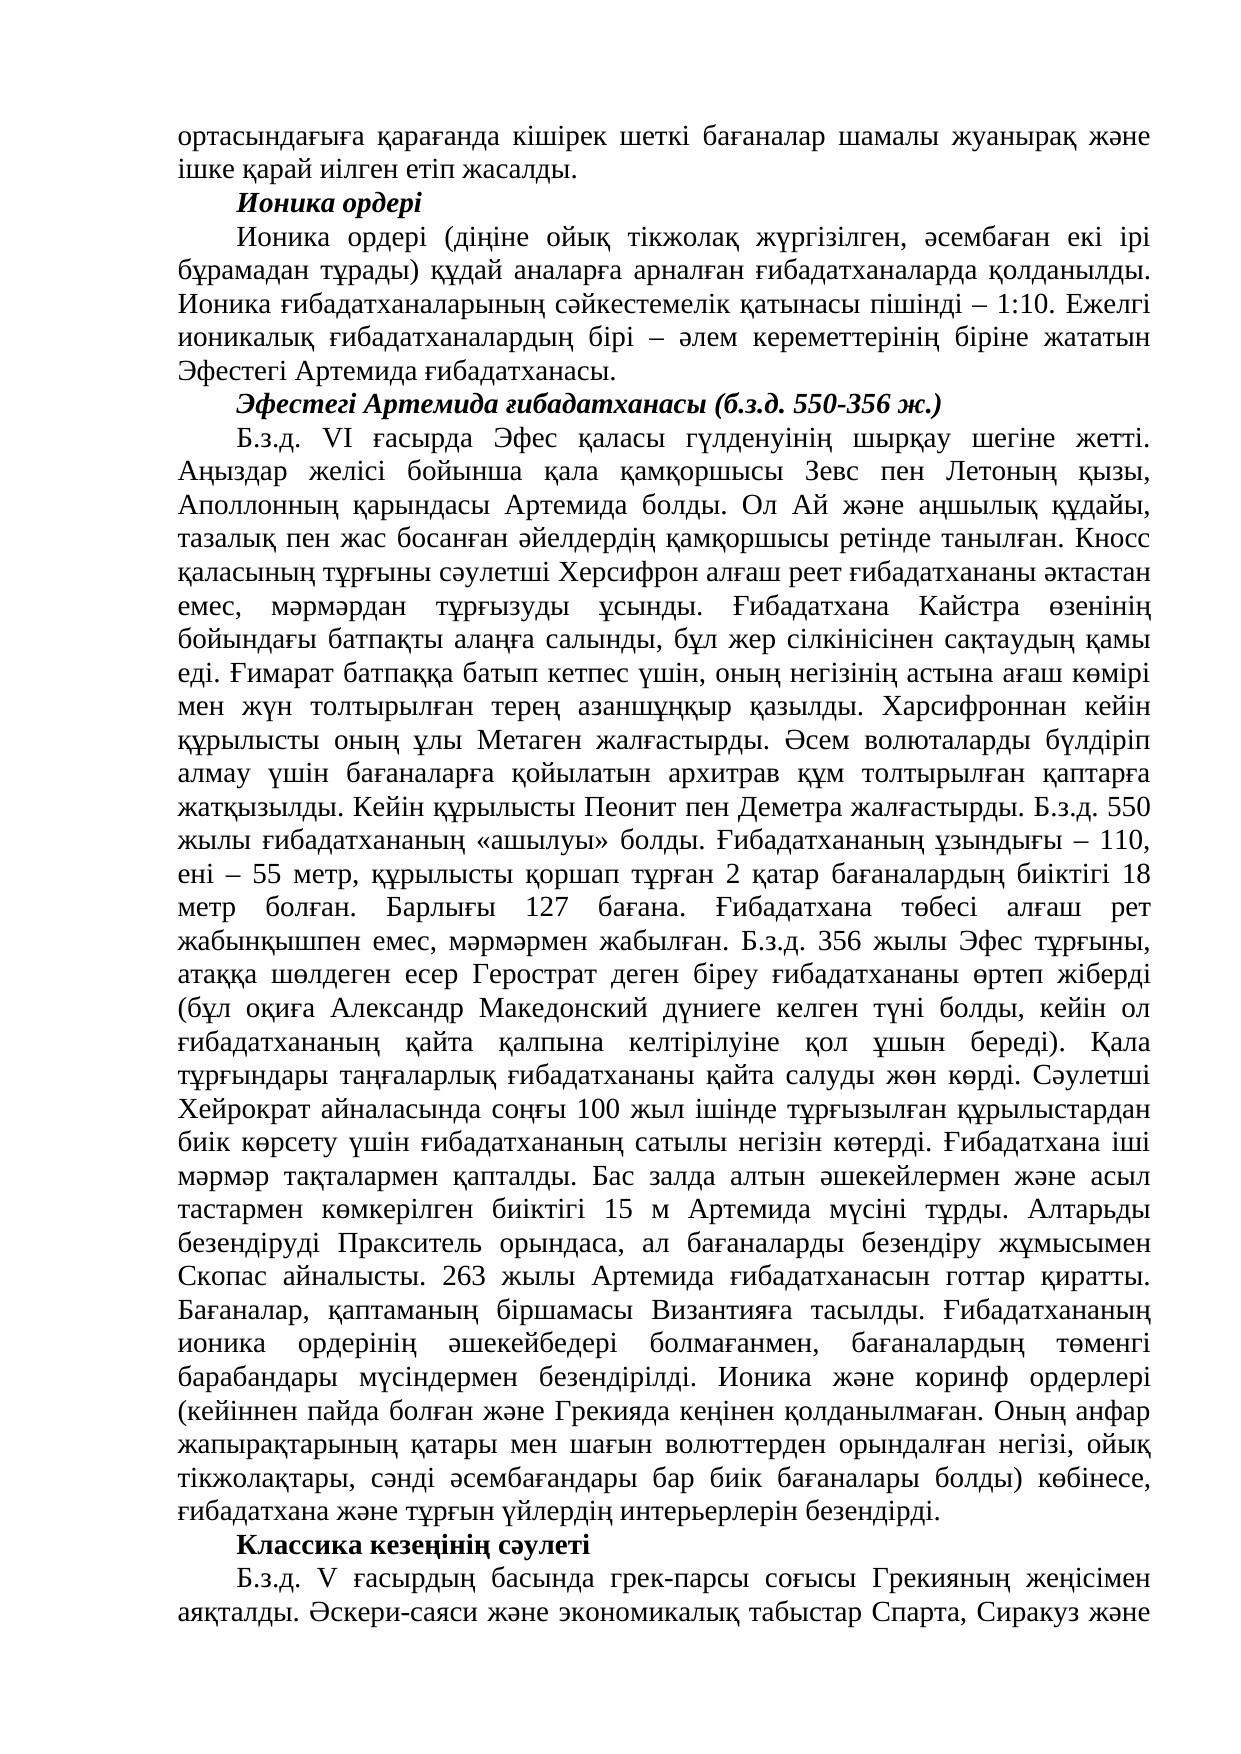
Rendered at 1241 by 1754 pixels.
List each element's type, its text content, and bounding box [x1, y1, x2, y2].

text Ионика ордері [177, 185, 1152, 219]
text Ионика ордері (діңіне ойық тікжолақ жүргізілген, әсембаған екі ірі бұрамадан тұрады) құдай аналарға арналған ғибадатханаларда қолданылды. Ионика ғибадатханаларының сәйкестемелік қатынасы пішінді – 1:10. Ежелгі ионикалық ғибадатханалардың бірі – әлем кереметтерінің біріне жататын Эфестегі Артемида ғибадатханасы. [177, 219, 1152, 386]
text Классика кезеңінің сәулеті [177, 1527, 1152, 1560]
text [177, 118, 1152, 185]
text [177, 1560, 1152, 1627]
text Б.з.д. VІ ғасырда Эфес қаласы гүлденуінің шырқау шегіне жетті. Аңыздар желісі бойынша қала қамқоршысы Зевс пен Летоның қызы, Аполлонның қарындасы Артемида болды. Ол Ай және аңшылық құдайы, тазалық пен жас босанған әйелдердің қамқоршысы ретінде танылған. Кносс қаласының тұрғыны сәулетші Херсифрон алғаш реет ғибадатхананы әктастан емес, мәрмәрдан тұрғызуды ұсынды. Ғибадатхана Кайстра өзенінің бойындағы батпақты алаңға салынды, бұл жер сілкінісінен сақтаудың қамы еді. Ғимарат батпаққа батып кетпес үшін, оның негізінің астына ағаш көмірі мен жүн толтырылған терең азаншұңқыр қазылды. Харсифроннан кейін құрылысты оның ұлы Метаген жалғастырды. Әсем волюталарды бүлдіріп алмау үшін бағаналарға қойылатын архитрав құм толтырылған қаптарға жатқызылды. Кейін құрылысты Пеонит пен Деметра жалғастырды. Б.з.д. 550 жылы ғибадатхананың «ашылуы» болды. Ғибадатхананың ұзындығы – 110, ені – 55 метр, құрылысты қоршап тұрған 2 қатар бағаналардың биіктігі 18 метр болған. Барлығы 127 бағана. Ғибадатхана төбесі алғаш рет жабынқышпен емес, мәрмәрмен жабылған. Б.з.д. 356 жылы Эфес тұрғыны, атаққа шөлдеген есер Герострат деген біреу ғибадатхананы өртеп жіберді (бұл оқиға Александр Македонский дүниеге келген түні болды, кейін ол ғибадатхананың қайта қалпына келтірілуіне қол ұшын береді). Қала тұрғындары таңғаларлық ғибадатхананы қайта салуды жөн көрді. Сәулетші Хейрократ айналасында соңғы 100 жыл ішінде тұрғызылған құрылыстардан биік көрсету үшін ғибадатхананың сатылы негізін көтерді. Ғибадатхана іші мәрмәр тақталармен қапталды. Бас залда алтын әшекейлермен және асыл тастармен көмкерілген биіктігі 15 м Артемида мүсіні тұрды. Алтарьды безендіруді Пракситель орындаса, ал бағаналарды безендіру жұмысымен Скопас айналысты. 263 жылы Артемида ғибадатханасын готтар қиратты. Бағаналар, қаптаманың біршамасы Византияға тасылды. Ғибадатхананың ионика ордерінің әшекейбедері болмағанмен, бағаналардың төменгі барабандары мүсіндермен безендірілді. Ионика және коринф ордерлері (кейіннен пайда болған және Грекияда кеңінен қолданылмаған. Оның анфар жапырақтарының қатары мен шағын волюттерден орындалған негізі, ойық тікжолақтары, сәнді әсембағандары бар биік бағаналары болды) көбінесе, ғибадатхана және тұрғын үйлердің интерьерлерін безендірді. [177, 420, 1152, 1527]
text Эфестегі Артемида ғибадатханасы (б.з.д. 550-356 ж.) [177, 386, 1152, 420]
